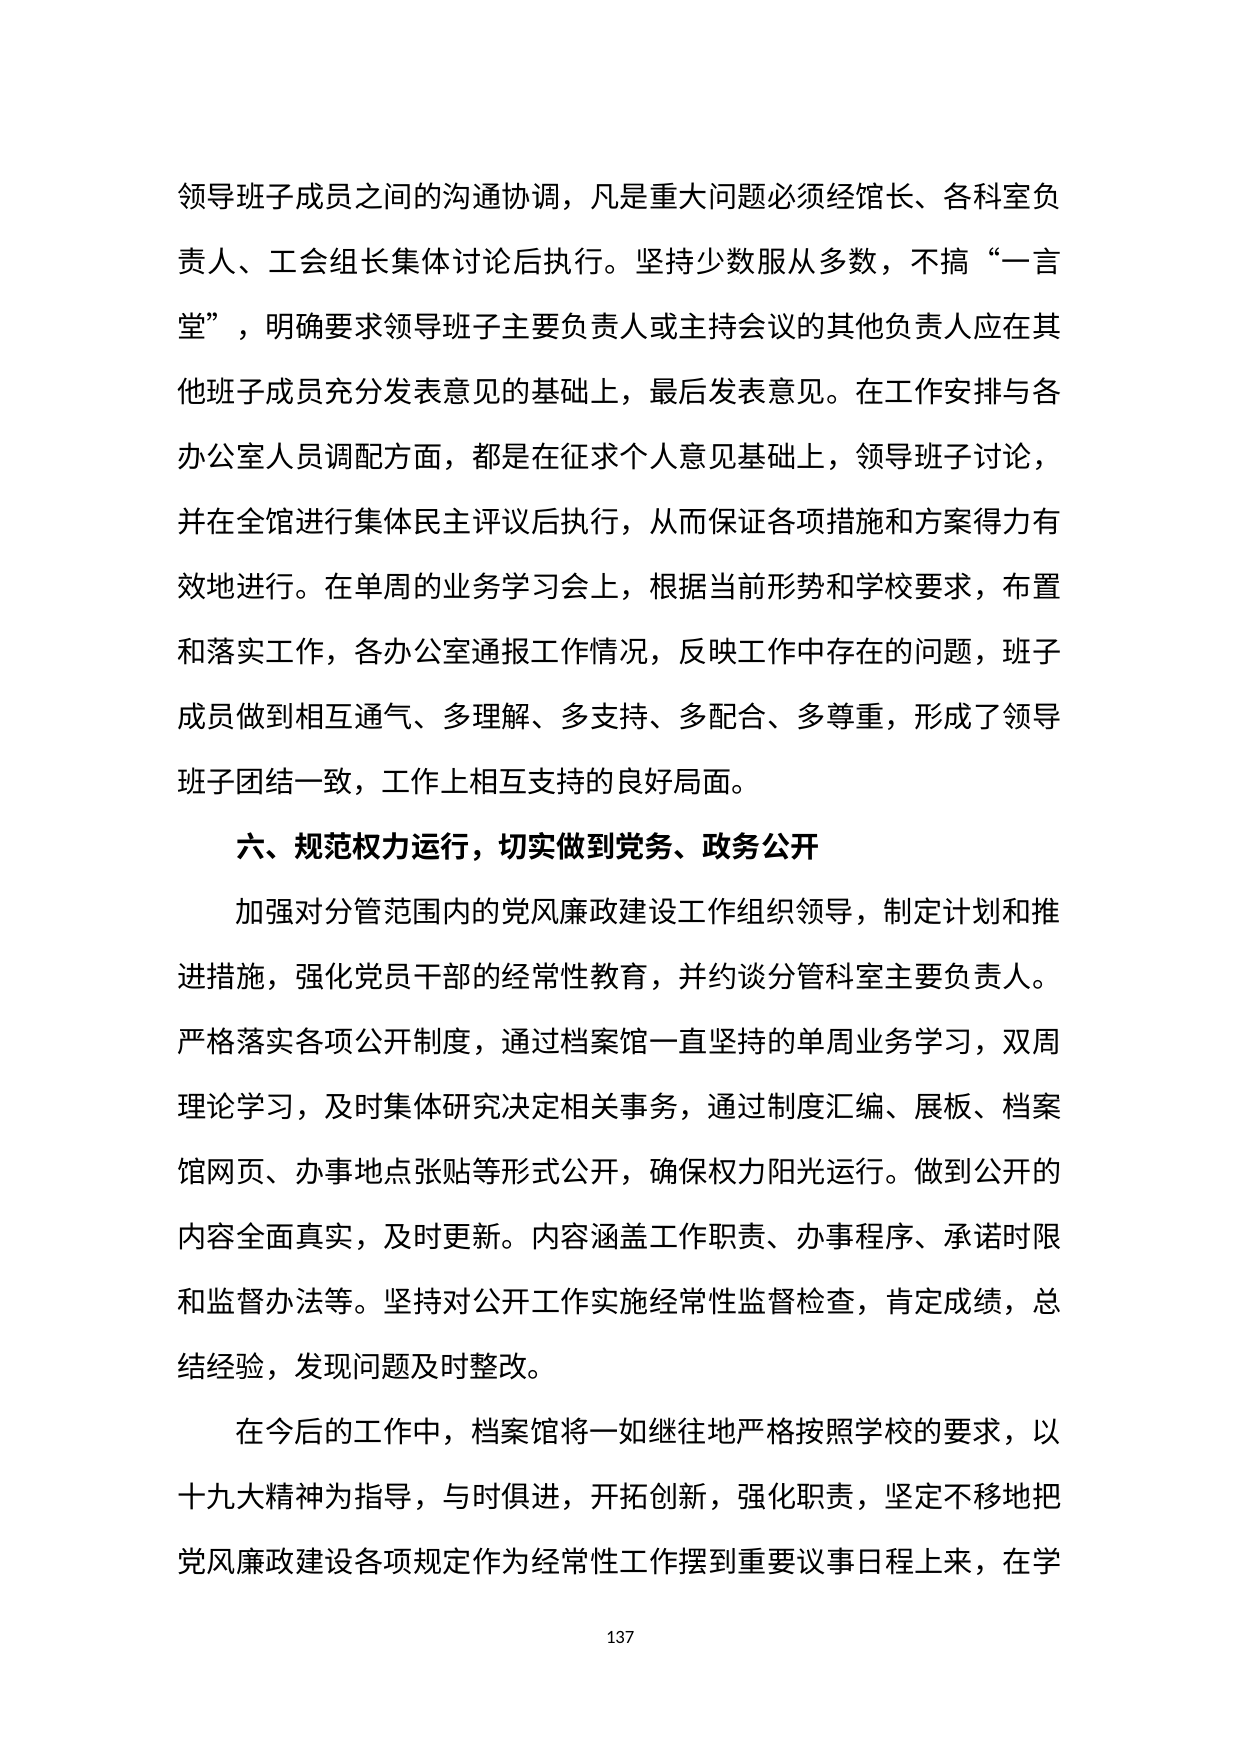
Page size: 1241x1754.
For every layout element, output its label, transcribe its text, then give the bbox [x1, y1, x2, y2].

text 六、规范权力运行，切实做到党务、政务公开 [177, 812, 1063, 877]
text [177, 1397, 1063, 1592]
text 加强对分管范围内的党风廉政建设工作组织领导，制定计划和推进措施，强化党员干部的经常性教育，并约谈分管科室主要负责人。严格落实各项公开制度，通过档案馆一直坚持的单周业务学习，双周理论学习，及时集体研究决定相关事务，通过制度汇编、展板、档案馆网页、办事地点张贴等形式公开，确保权力阳光运行。做到公开的内容全面真实，及时更新。内容涵盖工作职责、办事程序、承诺时限和监督办法等。坚持对公开工作实施经常性监督检查，肯定成绩，总结经验，发现问题及时整改。 [177, 877, 1063, 1397]
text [177, 162, 1063, 812]
